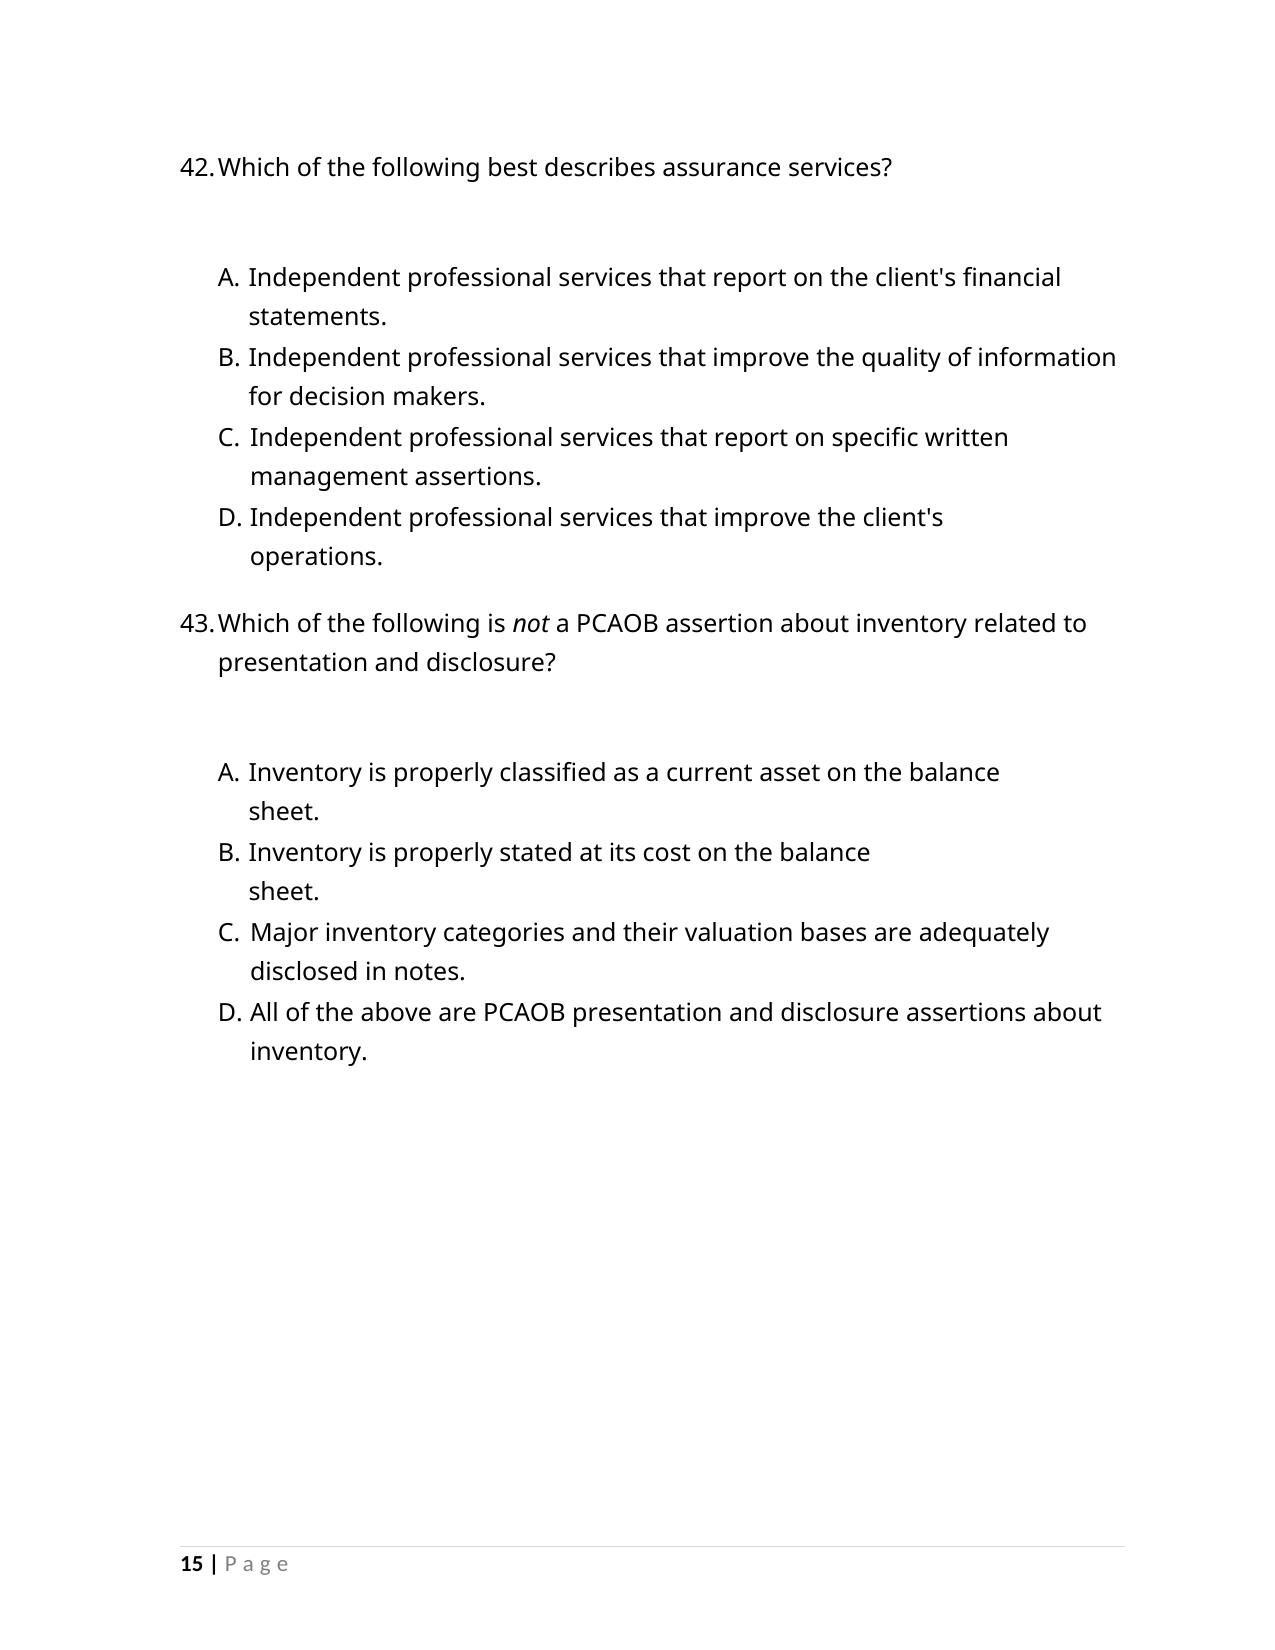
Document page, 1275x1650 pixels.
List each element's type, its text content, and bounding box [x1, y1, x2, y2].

table_header Which of the following is not a PCAOB assertion about inventory related to presentation and disclosure? [218, 606, 1125, 1071]
table_header 43. [180, 606, 218, 1071]
table_header Which of the following best describes assurance services? [218, 150, 1125, 576]
table_header 42. [180, 150, 218, 576]
